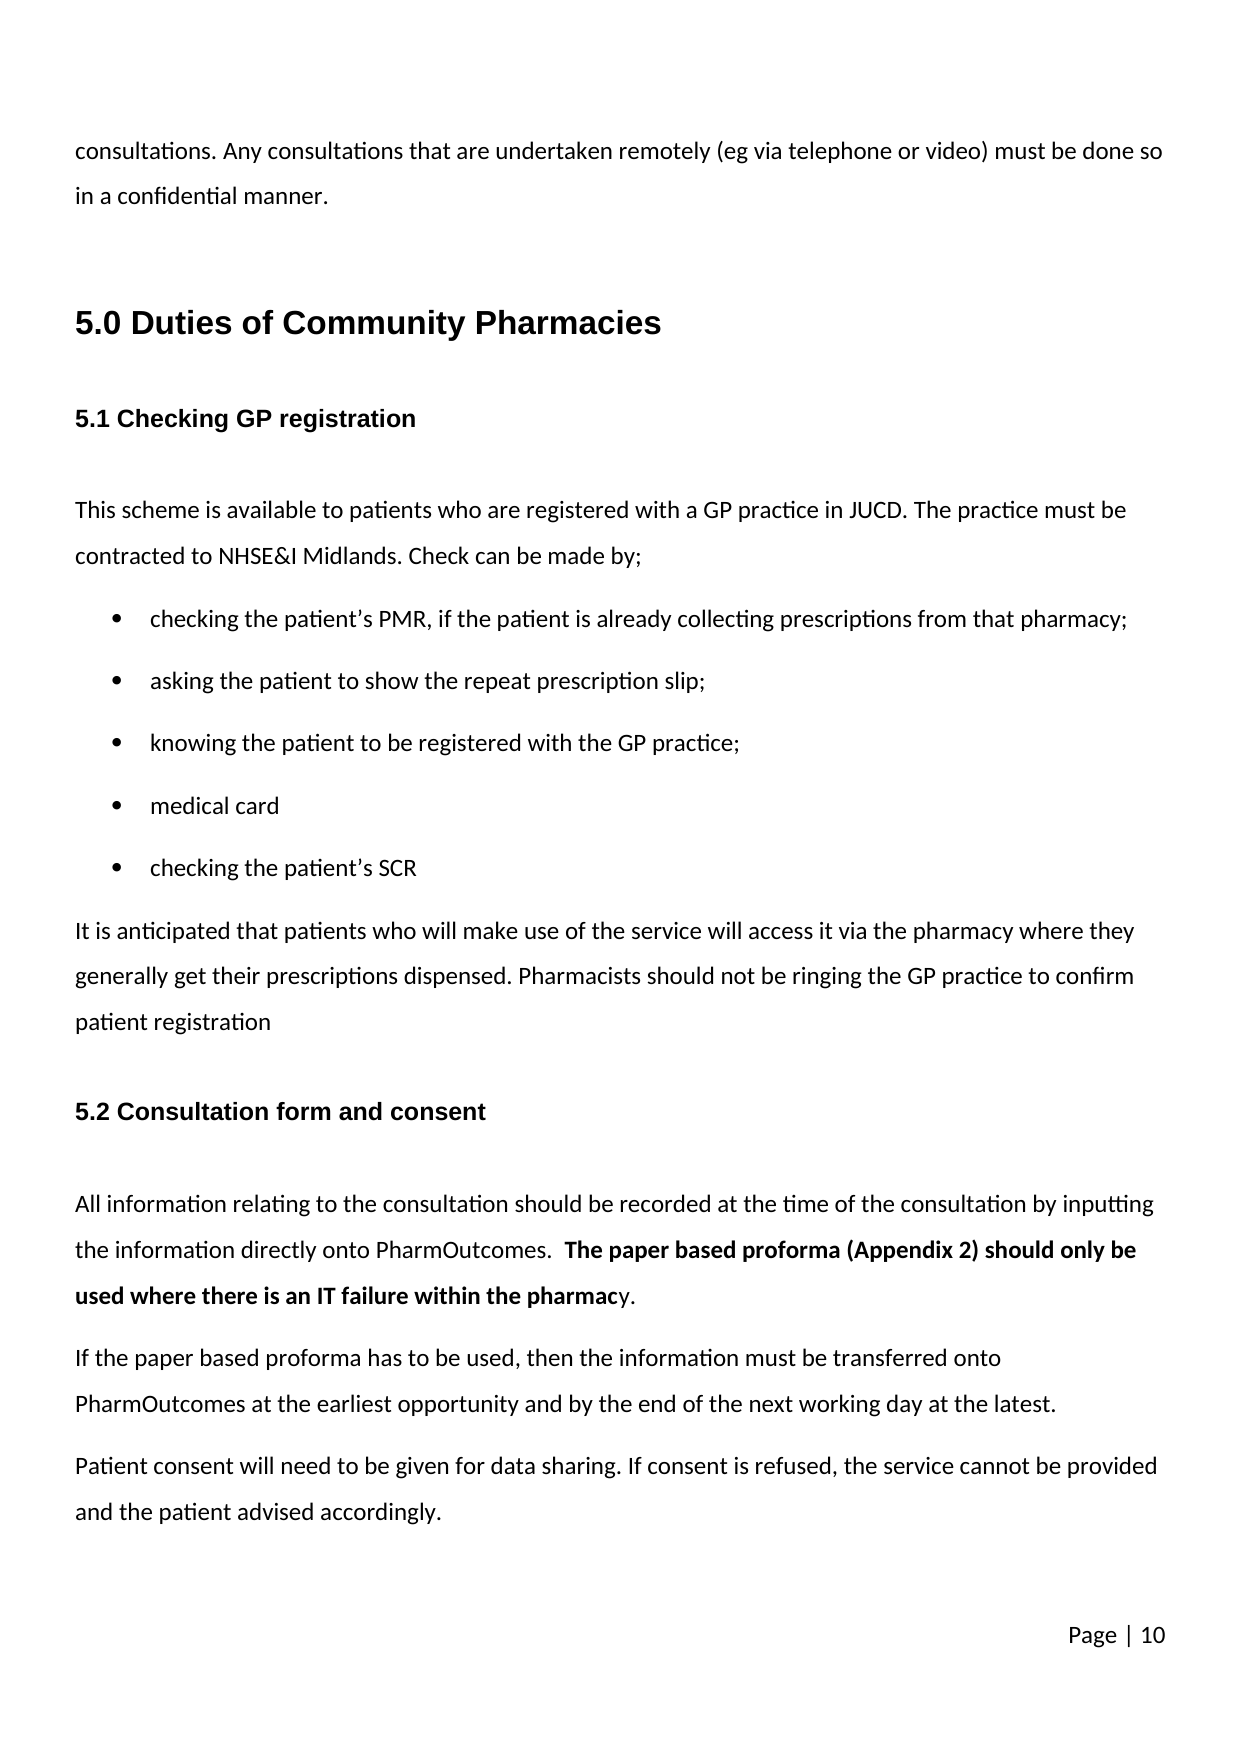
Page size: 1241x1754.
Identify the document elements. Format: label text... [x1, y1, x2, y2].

subtitle 5.0 Duties of Community Pharmacies [75, 303, 1165, 341]
list knowing the patient to be registered with the GP practice; [112, 728, 1165, 758]
subtitle 5.1 Checking GP registration [75, 403, 1165, 432]
text Patient consent will need to be given for data sharing. If consent is refused, the service cannot be provided and the patient advised accordingly. [75, 1451, 1165, 1527]
list checking the patient’s PMR, if the patient is already collecting prescriptions from that pharmacy; [112, 603, 1165, 633]
subtitle 5.2 Consultation form and consent [75, 1097, 1165, 1126]
text It is anticipated that patients who will make use of the service will access it via the pharmacy where they generally get their prescriptions dispensed. Pharmacists should not be ringing the GP practice to confirm patient registration [75, 915, 1165, 1037]
list asking the patient to show the repeat prescription slip; [112, 665, 1165, 696]
list checking the patient’s SCR [112, 852, 1165, 883]
text This scheme is available to patients who are registered with a GP practice in JUCD. The practice must be contracted to NHSE&I Midlands. Check can be made by; [75, 495, 1165, 571]
text All information relating to the consultation should be recorded at the time of the consultation by inputting the information directly onto PharmOutcomes. The paper based proforma (Appendix 2) should only be used where there is an IT failure within the pharmacy. [75, 1188, 1165, 1311]
text If the paper based proforma has to be used, then the information must be transferred onto PharmOutcomes at the earliest opportunity and by the end of the next working day at the latest. [75, 1342, 1165, 1419]
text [75, 135, 1165, 211]
list medical card [112, 790, 1165, 821]
